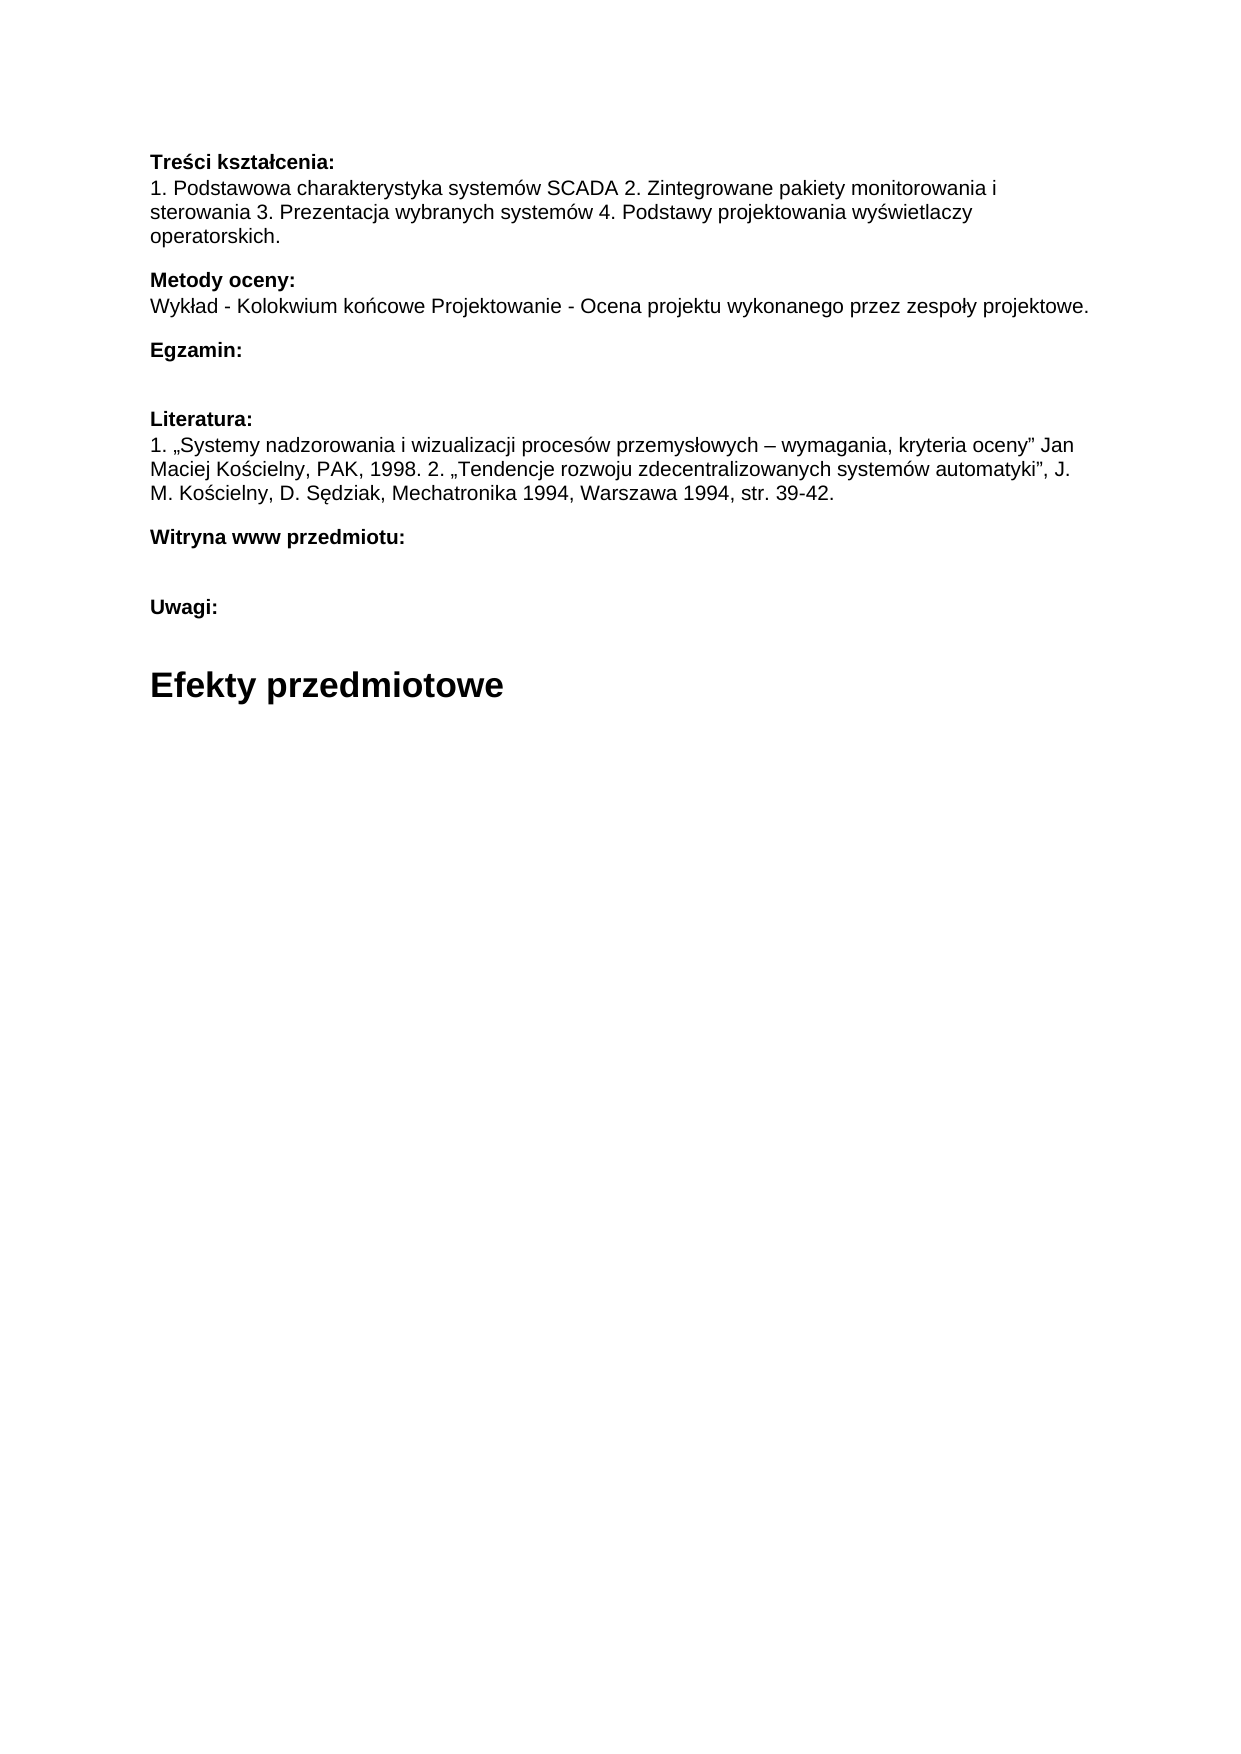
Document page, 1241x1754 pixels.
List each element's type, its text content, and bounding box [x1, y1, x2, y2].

text Egzamin: [150, 337, 1090, 361]
text Uwagi: [150, 595, 1090, 619]
text Metody oceny: [150, 268, 1090, 292]
text Wykład - Kolokwium końcowe Projektowanie - Ocena projektu wykonanego przez zespoły projektowe. [150, 294, 1090, 318]
text Treści kształcenia: [150, 150, 1090, 174]
text 1. „Systemy nadzorowania i wizualizacji procesów przemysłowych – wymagania, kryteria oceny” Jan Maciej Kościelny, PAK, 1998. 2. „Tendencje rozwoju zdecentralizowanych systemów automatyki”, J. M. Kościelny, D. Sędziak, Mechatronika 1994, Warszawa 1994, str. 39-42. [150, 433, 1090, 505]
subtitle Efekty przedmiotowe [150, 664, 1090, 705]
text 1. Podstawowa charakterystyka systemów SCADA 2. Zintegrowane pakiety monitorowania i sterowania 3. Prezentacja wybranych systemów 4. Podstawy projektowania wyświetlaczy operatorskich. [150, 176, 1090, 248]
text Witryna www przedmiotu: [150, 525, 1090, 549]
text Literatura: [150, 407, 1090, 431]
